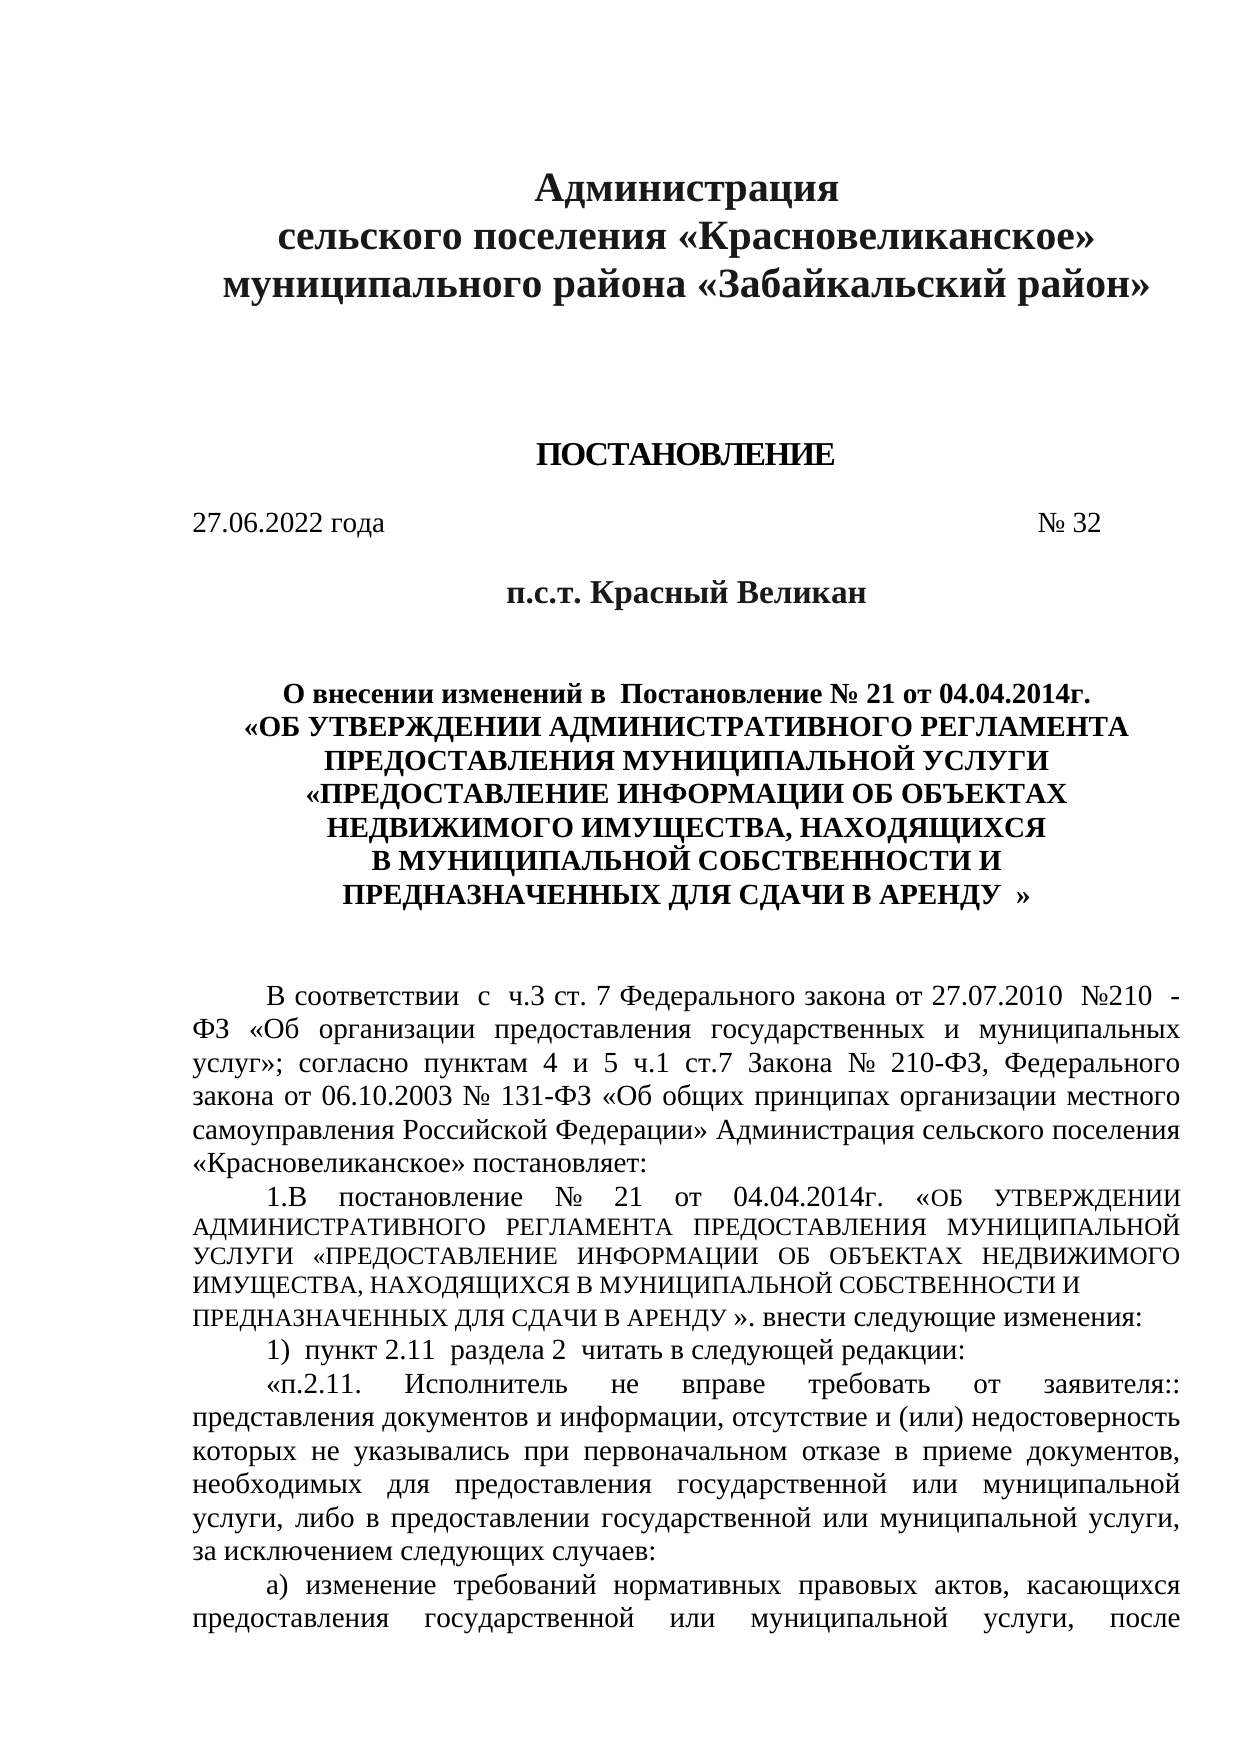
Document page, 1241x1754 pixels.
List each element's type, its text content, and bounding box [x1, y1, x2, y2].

text 27.06.2022 года № 32 [192, 506, 1181, 539]
text ПОСТАНОВЛЕНИЕ [192, 434, 1181, 472]
text 1) пункт 2.11 раздела 2 читать в следующей редакции: [192, 1332, 1181, 1366]
text О внесении изменений в Постановление № 21 от 04.04.2014г. [192, 676, 1181, 709]
title сельского поселения «Красновеликанское» [192, 211, 1181, 259]
text «ОБ УТВЕРЖДЕНИИ АДМИНИСТРАТИВНОГО РЕГЛАМЕНТА ПРЕДОСТАВЛЕНИЯ МУНИЦИПАЛЬНОЙ УСЛУГИ «ПРЕДОСТАВЛЕНИЕ ИНФОРМАЦИИ ОБ ОБЪЕКТАХ НЕДВИЖИМОГО ИМУЩЕСТВА, НАХОДЯЩИХСЯ [192, 709, 1181, 843]
title Администрация [192, 163, 1181, 211]
text ПРЕДНАЗНАЧЕННЫХ ДЛЯ СДАЧИ В АРЕНДУ ». внести следующие изменения: [192, 1299, 1181, 1332]
text 1.В постановление № 21 от 04.04.2014г. «ОБ УТВЕРЖДЕНИИ АДМИНИСТРАТИВНОГО РЕГЛАМЕНТА ПРЕДОСТАВЛЕНИЯ МУНИЦИПАЛЬНОЙ УСЛУГИ «ПРЕДОСТАВЛЕНИЕ ИНФОРМАЦИИ ОБ ОБЪЕКТАХ НЕДВИЖИМОГО ИМУЩЕСТВА, НАХОДЯЩИХСЯ В МУНИЦИПАЛЬНОЙ СОБСТВЕННОСТИ И [192, 1179, 1181, 1299]
text В соответствии с ч.3 ст. 7 Федерального закона от 27.07.2010 №210 - ФЗ «Об организации предоставления государственных и муниципальных услуг»; согласно пунктам 4 и 5 ч.1 ст.7 Закона № 210-ФЗ, Федерального закона от 06.10.2003 № 131-ФЗ «Об общих принципах организации местного самоуправления Российской Федерации» Администрация сельского поселения «Красновеликанское» постановляет: [192, 978, 1181, 1179]
text «п.2.11. Исполнитель не вправе требовать от заявителя:: представления документов и информации, отсутствие и (или) недостоверность которых не указывались при первоначальном отказе в приеме документов, необходимых для предоставления государственной или муниципальной услуги, либо в предоставлении государственной или муниципальной услуги, за исключением следующих случаев: [192, 1366, 1181, 1567]
title муниципального района «Забайкальский район» [192, 259, 1181, 307]
text ПРЕДНАЗНАЧЕННЫХ ДЛЯ СДАЧИ В АРЕНДУ » [192, 877, 1181, 911]
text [192, 1567, 1181, 1634]
text п.с.т. Красный Великан [192, 573, 1181, 611]
text В МУНИЦИПАЛЬНОЙ СОБСТВЕННОСТИ И [192, 843, 1181, 877]
